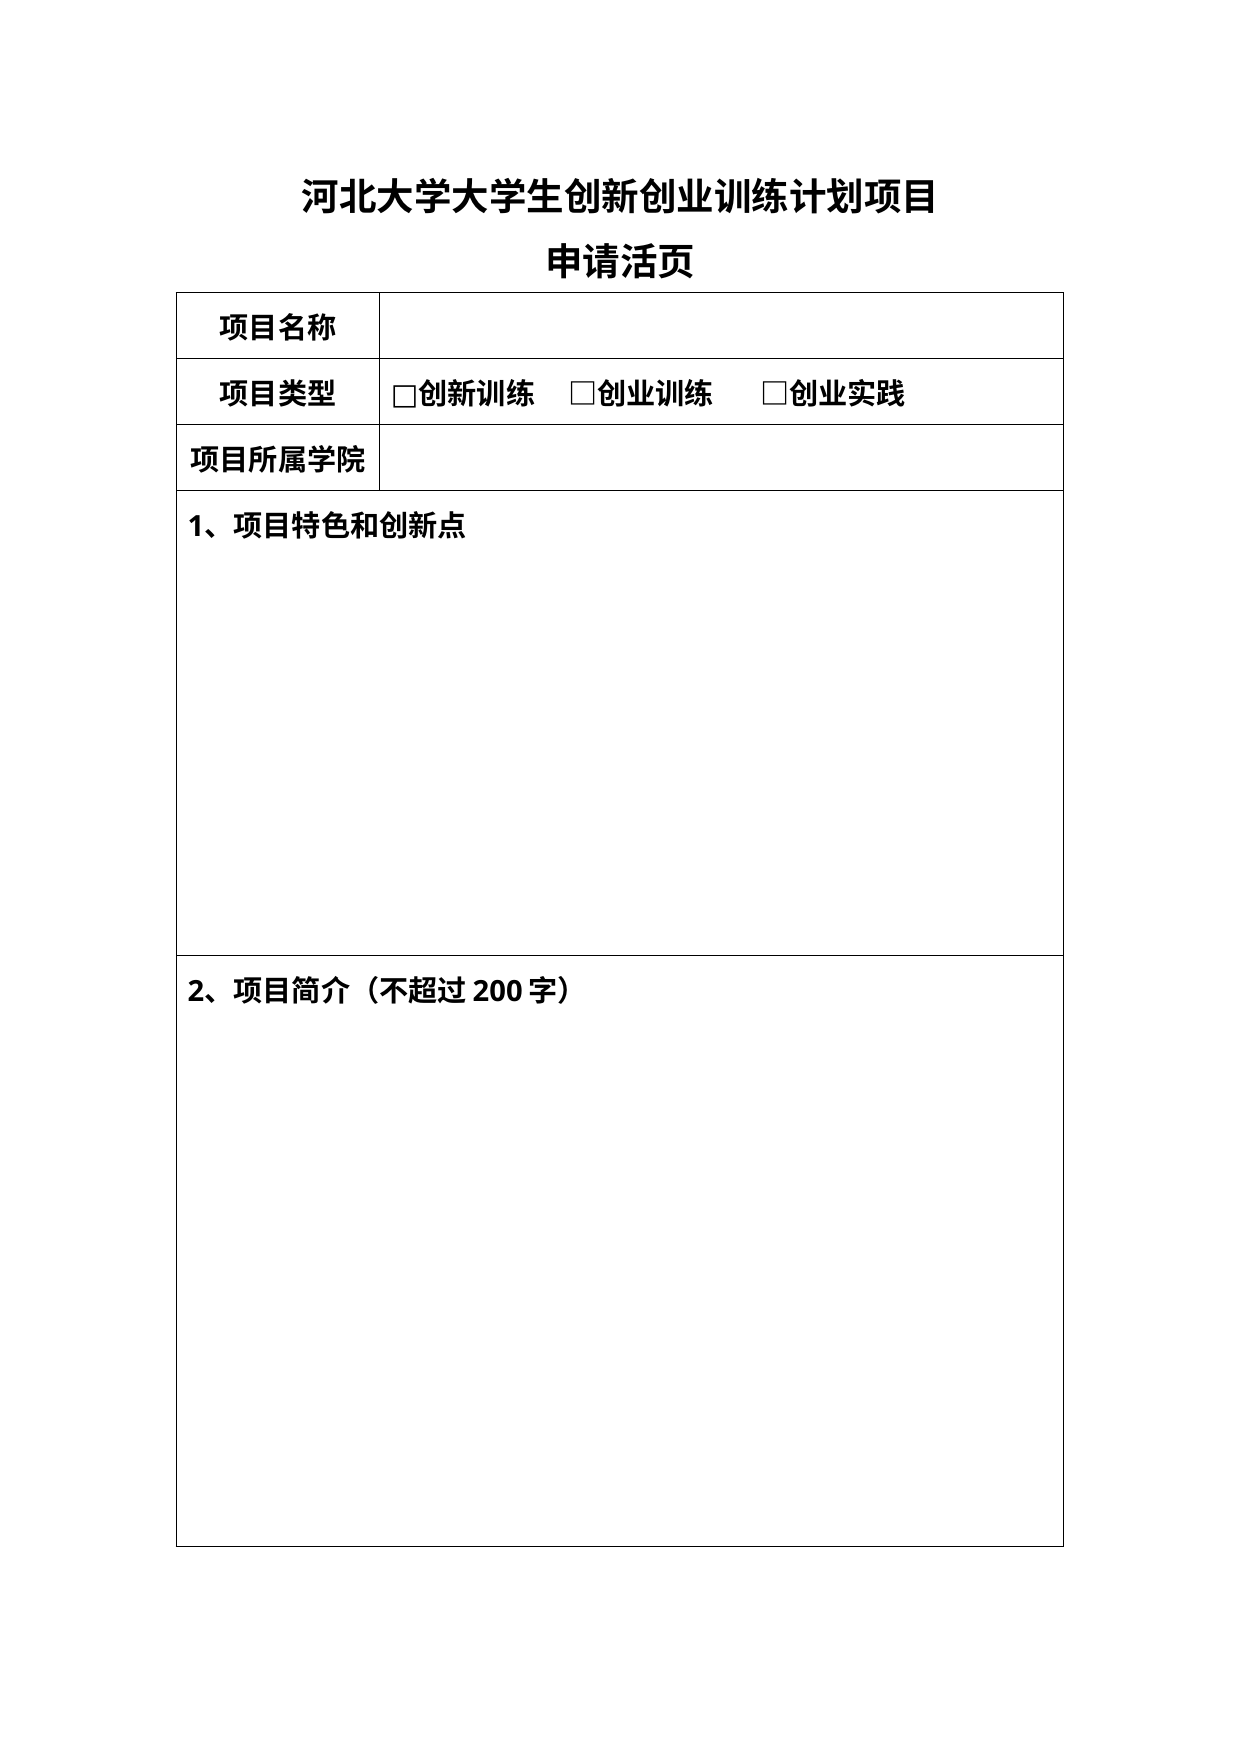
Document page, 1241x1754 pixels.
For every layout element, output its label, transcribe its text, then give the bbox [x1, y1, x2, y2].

table_header 项目名称 [177, 293, 379, 358]
table_cell □创新训练 □创业训练 □创业实践 [380, 359, 1063, 424]
table_cell 项目类型 [177, 359, 379, 424]
table_cell 2、项目简介（不超过200字） [177, 956, 1063, 1546]
table_cell 1、项目特色和创新点 [177, 491, 1063, 955]
text 河北大学大学生创新创业训练计划项目 [187, 162, 1053, 227]
table_header [380, 293, 1063, 358]
text 申请活页 [187, 227, 1053, 292]
table_cell [380, 425, 1063, 490]
table_cell 项目所属学院 [177, 425, 379, 490]
